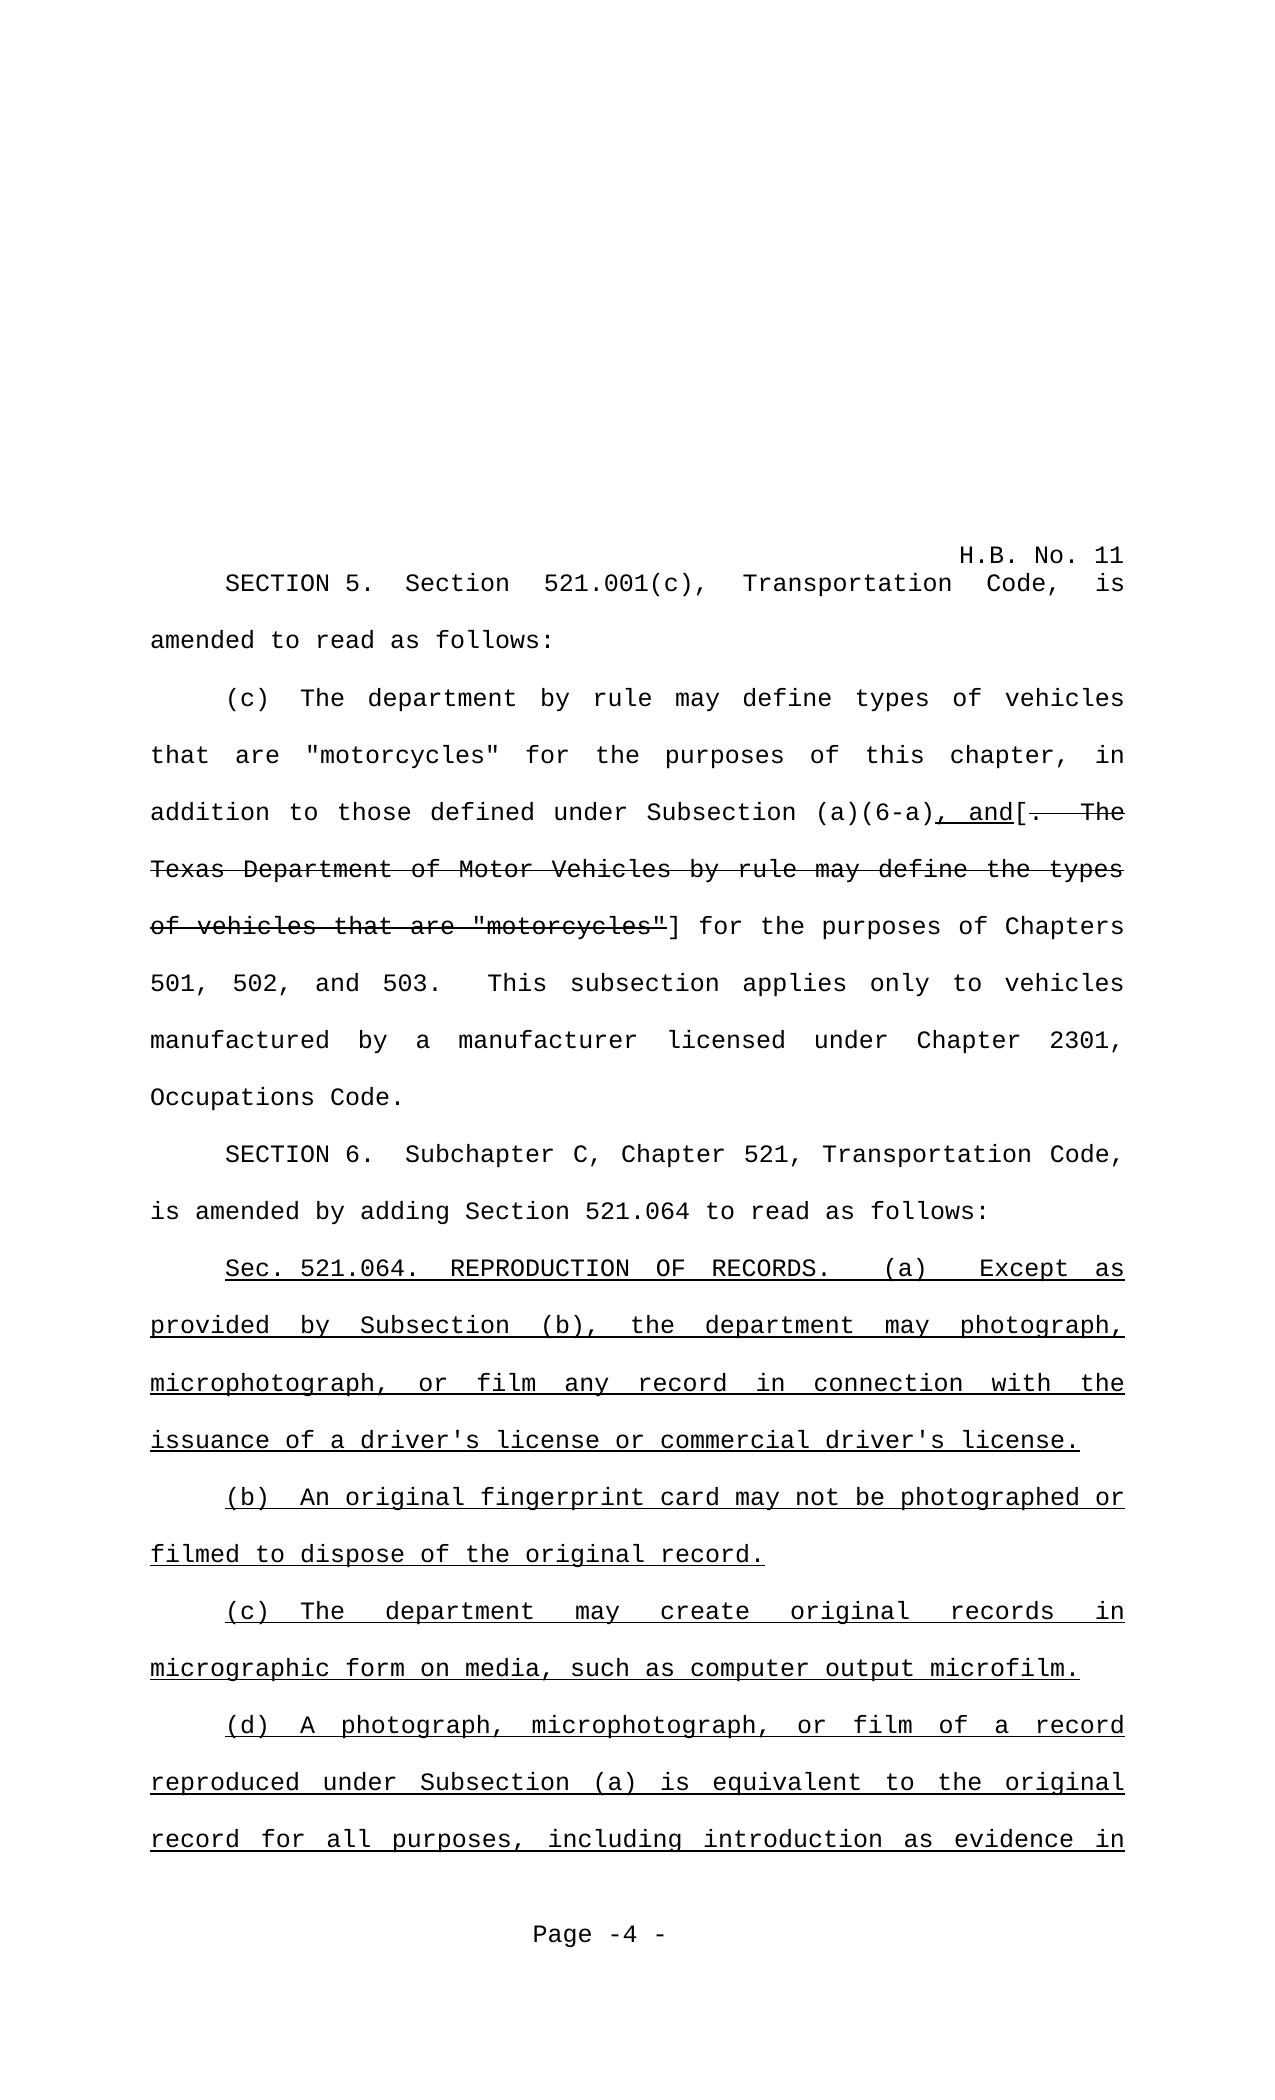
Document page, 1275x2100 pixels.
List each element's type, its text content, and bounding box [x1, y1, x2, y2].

text SECTION 6. Subchapter C, Chapter 521, Transportation Code, is amended by adding Section 521.064 to read as follows: [150, 1142, 1125, 1227]
text (c) The department may create original records in micrographic form on media, such as computer output microfilm. [150, 1598, 1125, 1684]
text Sec. 521.064. REPRODUCTION OF RECORDS. (a) Except as provided by Subsection (b), the department may photograph, microphotograph, or film any record in connection with the issuance of a driver's license or commercial driver's license. [150, 1395, 1125, 1456]
text Sec. 521.064. REPRODUCTION OF RECORDS. (a) Except as provided by Subsection (b), the department may photograph, microphotograph, or film any record in connection with the issuance of a driver's license or commercial driver's license. [150, 1256, 1125, 1336]
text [150, 1795, 1125, 1850]
text (b) An original fingerprint card may not be photographed or filmed to dispose of the original record. [150, 1484, 1125, 1570]
text Sec. 521.064. REPRODUCTION OF RECORDS. (a) Except as provided by Subsection (b), the department may photograph, microphotograph, or film any record in connection with the issuance of a driver's license or commercial driver's license. [150, 1338, 1125, 1393]
text (c) The department by rule may define types of vehicles that are "motorcycles" for the purposes of this chapter, in addition to those defined under Subsection (a)(6-a), and[. The Texas Department of Motor Vehicles by rule may define the types of vehicles that are "motorcycles"] for the purposes of Chapters 501, 502, and 503. This subsection applies only to vehicles manufactured by a manufacturer licensed under Chapter 2301, Occupations Code. [150, 685, 1125, 1113]
text SECTION 5. Section 521.001(c), Transportation Code, is amended to read as follows: [150, 571, 1125, 656]
